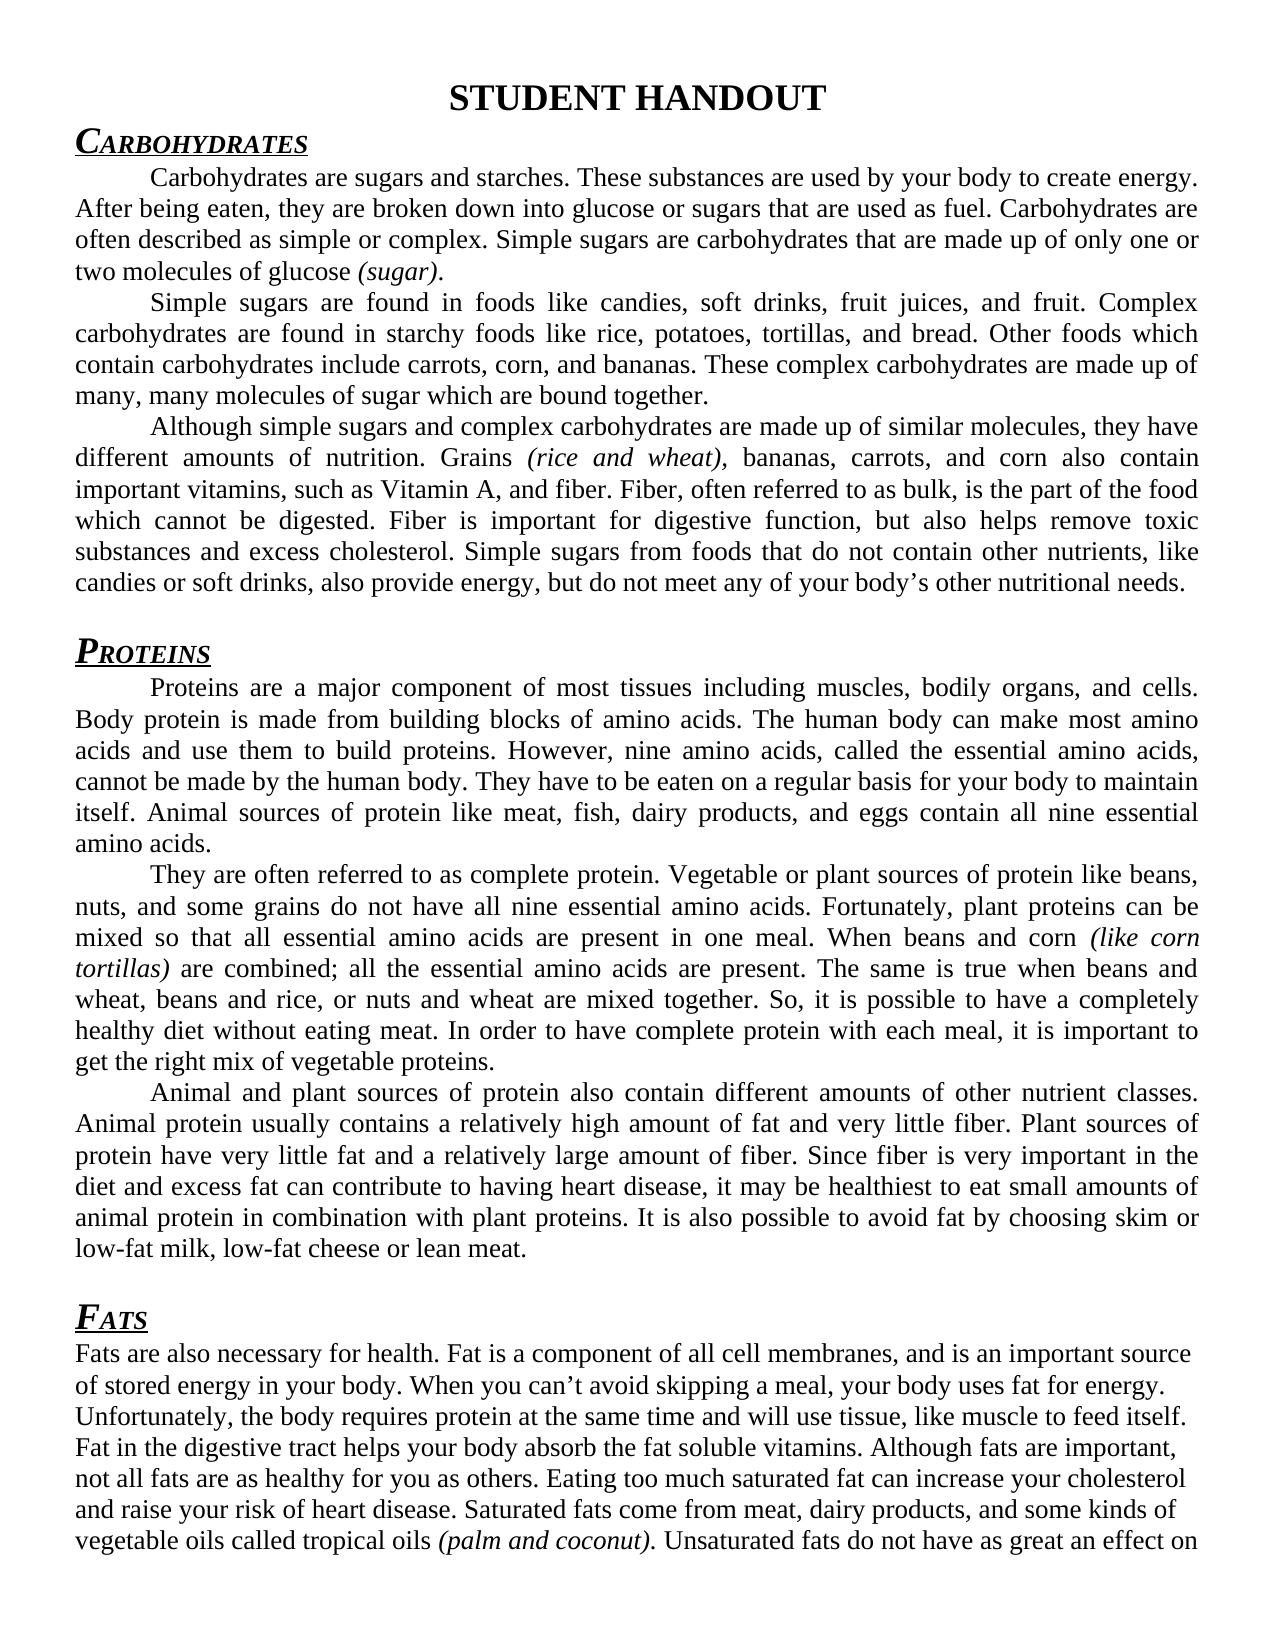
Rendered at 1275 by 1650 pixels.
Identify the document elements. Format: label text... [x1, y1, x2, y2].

text Carbohydrates are sugars and starches. These substances are used by your body to create energy. After being eaten, they are broken down into glucose or sugars that are used as fuel. Carbohydrates are often described as simple or complex. Simple sugars are carbohydrates that are made up of only one or two molecules of glucose (sugar). [75, 161, 1200, 286]
text STUDENT HANDOUT [75, 75, 1200, 118]
text Simple sugars are found in foods like candies, soft drinks, fruit juices, and fruit. Complex carbohydrates are found in starchy foods like rice, potatoes, tortillas, and bread. Other foods which contain carbohydrates include carrots, corn, and bananas. These complex carbohydrates are made up of many, many molecules of sugar which are bound together. [75, 286, 1200, 410]
text CARBOHYDRATES [75, 118, 1200, 161]
text They are often referred to as complete protein. Vegetable or plant sources of protein like beans, nuts, and some grains do not have all nine essential amino acids. Fortunately, plant proteins can be mixed so that all essential amino acids are present in one meal. When beans and corn (like corn tortillas) are combined; all the essential amino acids are present. The same is true when beans and wheat, beans and rice, or nuts and wheat are mixed together. So, it is possible to have a completely healthy diet without eating meat. In order to have complete protein with each meal, it is important to get the right mix of vegetable proteins. [75, 858, 1200, 1076]
text Animal and plant sources of protein also contain different amounts of other nutrient classes. Animal protein usually contains a relatively high amount of fat and very little fiber. Plant sources of protein have very little fat and a relatively large amount of fiber. Since fiber is very important in the diet and excess fat can contribute to having heart disease, it may be healthiest to eat small amounts of animal protein in combination with plant proteins. It is also possible to avoid fat by choosing skim or low-fat milk, low-fat cheese or lean meat. [75, 1076, 1200, 1263]
text Although simple sugars and complex carbohydrates are made up of similar molecules, they have different amounts of nutrition. Grains (rice and wheat), bananas, carrots, and corn also contain important vitamins, such as Vitamin A, and fiber. Fiber, often referred to as bulk, is the part of the food which cannot be digested. Fiber is important for digestive function, but also helps remove toxic substances and excess cholesterol. Simple sugars from foods that do not contain other nutrients, like candies or soft drinks, also provide energy, but do not meet any of your body’s other nutritional needs. [75, 410, 1200, 597]
text FATS [75, 1294, 1200, 1338]
text PROTEINS [75, 628, 1200, 672]
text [75, 1338, 1200, 1556]
text Proteins are a major component of most tissues including muscles, bodily organs, and cells. Body protein is made from building blocks of amino acids. The human body can make most amino acids and use them to build proteins. However, nine amino acids, called the essential amino acids, cannot be made by the human body. They have to be eaten on a regular basis for your body to maintain itself. Animal sources of protein like meat, fish, dairy products, and eggs contain all nine essential amino acids. [75, 672, 1200, 858]
